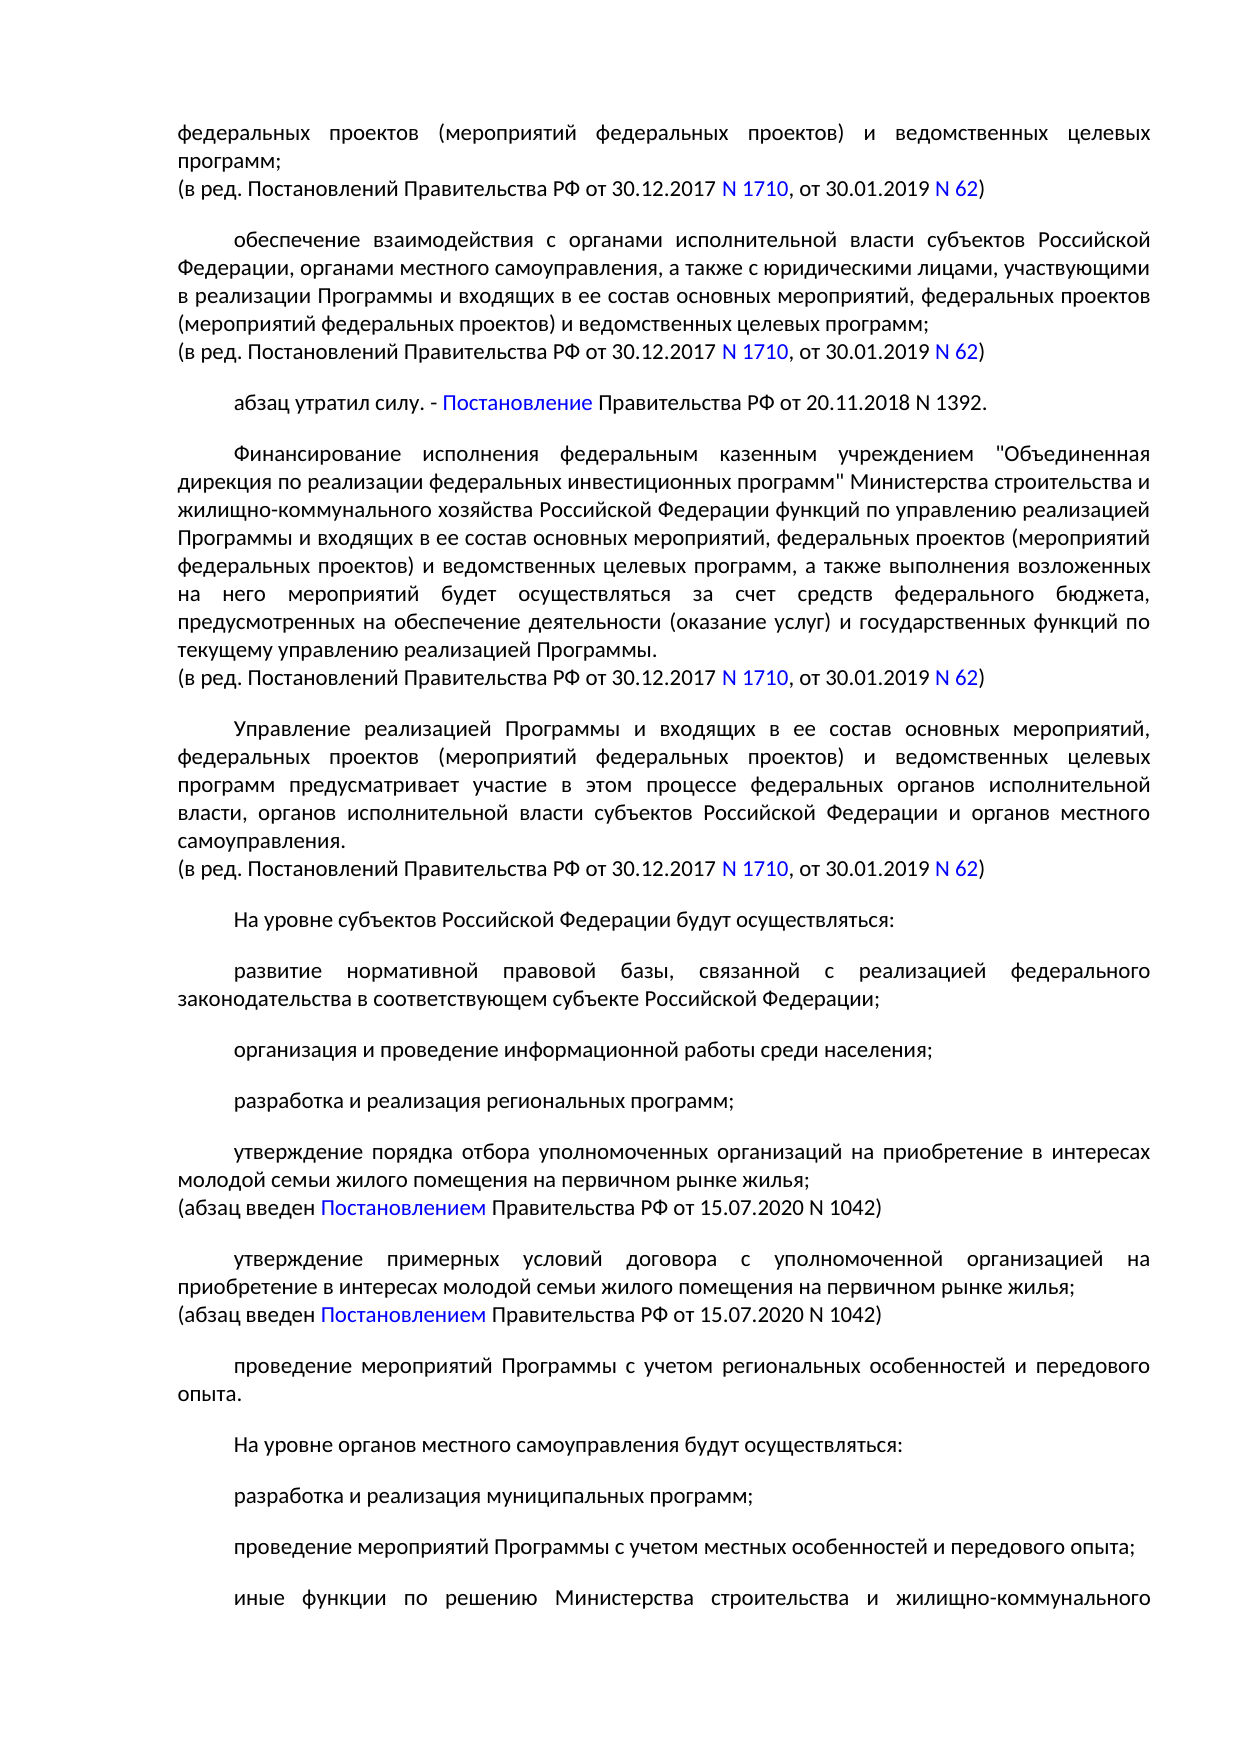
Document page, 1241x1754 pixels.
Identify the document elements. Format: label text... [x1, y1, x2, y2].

text проведение мероприятий Программы с учетом региональных особенностей и передового опыта. [177, 1351, 1152, 1407]
text (в ред. Постановлений Правительства РФ от 30.12.2017 N 1710, от 30.01.2019 N 62) [177, 174, 1152, 202]
text (в ред. Постановлений Правительства РФ от 30.12.2017 N 1710, от 30.01.2019 N 62) [177, 663, 1152, 691]
text На уровне органов местного самоуправления будут осуществляться: [177, 1430, 1152, 1458]
text разработка и реализация муниципальных программ; [177, 1481, 1152, 1509]
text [177, 1583, 1152, 1611]
text организация и проведение информационной работы среди населения; [177, 1035, 1152, 1063]
text обеспечение взаимодействия с органами исполнительной власти субъектов Российской Федерации, органами местного самоуправления, а также с юридическими лицами, участвующими в реализации Программы и входящих в ее состав основных мероприятий, федеральных проектов (мероприятий федеральных проектов) и ведомственных целевых программ; [177, 225, 1152, 337]
text Финансирование исполнения федеральным казенным учреждением "Объединенная дирекция по реализации федеральных инвестиционных программ" Министерства строительства и жилищно-коммунального хозяйства Российской Федерации функций по управлению реализацией Программы и входящих в ее состав основных мероприятий, федеральных проектов (мероприятий федеральных проектов) и ведомственных целевых программ, а также выполнения возложенных на него мероприятий будет осуществляться за счет средств федерального бюджета, предусмотренных на обеспечение деятельности (оказание услуг) и государственных функций по текущему управлению реализацией Программы. [177, 439, 1152, 663]
text проведение мероприятий Программы с учетом местных особенностей и передового опыта; [177, 1532, 1152, 1560]
text (абзац введен Постановлением Правительства РФ от 15.07.2020 N 1042) [177, 1193, 1152, 1221]
text утверждение порядка отбора уполномоченных организаций на приобретение в интересах молодой семьи жилого помещения на первичном рынке жилья; [177, 1137, 1152, 1193]
text развитие нормативной правовой базы, связанной с реализацией федерального законодательства в соответствующем субъекте Российской Федерации; [177, 956, 1152, 1012]
text На уровне субъектов Российской Федерации будут осуществляться: [177, 905, 1152, 933]
text (в ред. Постановлений Правительства РФ от 30.12.2017 N 1710, от 30.01.2019 N 62) [177, 854, 1152, 882]
text (абзац введен Постановлением Правительства РФ от 15.07.2020 N 1042) [177, 1300, 1152, 1328]
text утверждение примерных условий договора с уполномоченной организацией на приобретение в интересах молодой семьи жилого помещения на первичном рынке жилья; [177, 1244, 1152, 1300]
text (в ред. Постановлений Правительства РФ от 30.12.2017 N 1710, от 30.01.2019 N 62) [177, 337, 1152, 365]
text разработка и реализация региональных программ; [177, 1086, 1152, 1114]
text Управление реализацией Программы и входящих в ее состав основных мероприятий, федеральных проектов (мероприятий федеральных проектов) и ведомственных целевых программ предусматривает участие в этом процессе федеральных органов исполнительной власти, органов исполнительной власти субъектов Российской Федерации и органов местного самоуправления. [177, 714, 1152, 854]
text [177, 118, 1152, 174]
text абзац утратил силу. - Постановление Правительства РФ от 20.11.2018 N 1392. [177, 388, 1152, 416]
